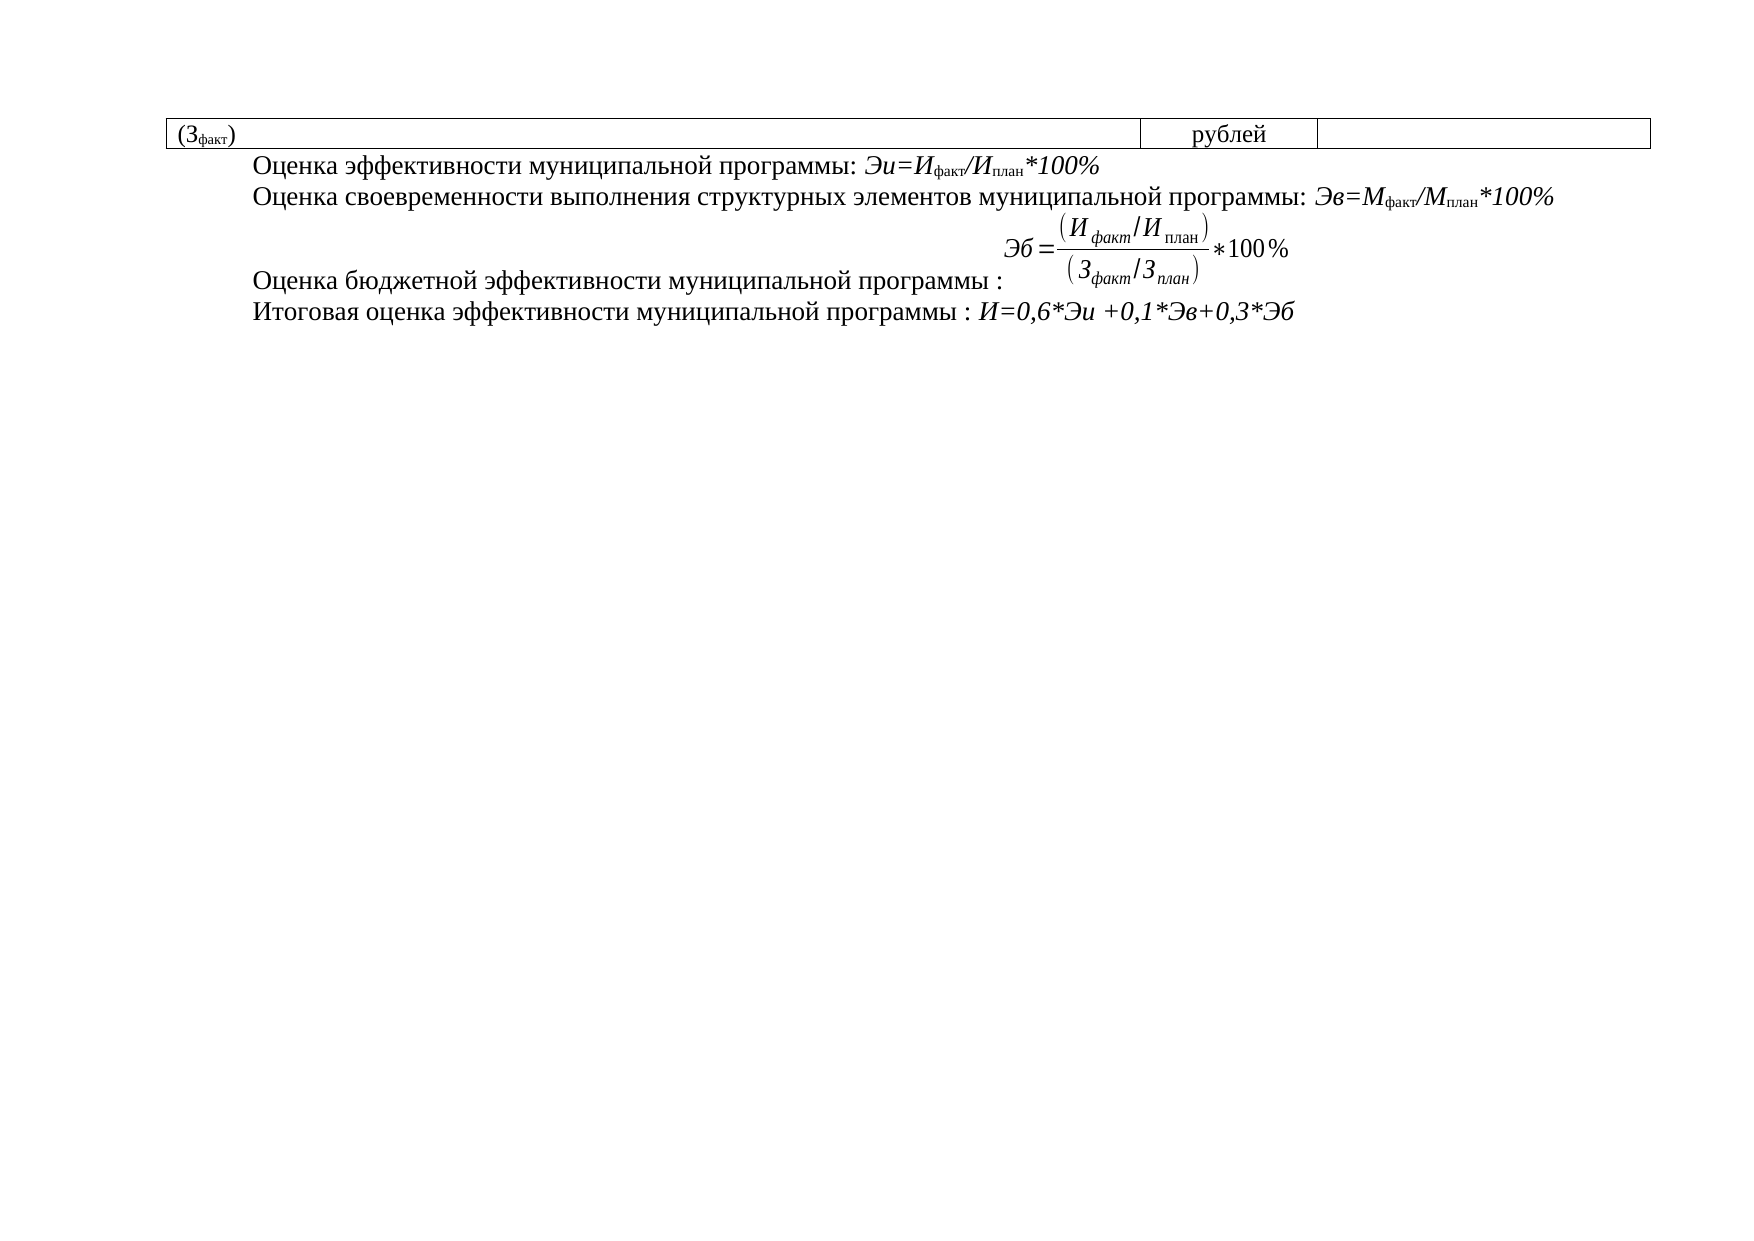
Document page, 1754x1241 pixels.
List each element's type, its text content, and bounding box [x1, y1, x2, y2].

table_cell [167, 119, 1140, 148]
text Оценка бюджетной эффективности муниципальной программы : [177, 211, 1639, 295]
text Оценка своевременности выполнения структурных элементов муниципальной программы: Эв=Мфакт/Мплан*100% [177, 180, 1639, 211]
table_cell тыс. рублей [1141, 119, 1317, 148]
text Оценка эффективности муниципальной программы: Эи=Ифакт/Иплан*100% [177, 149, 1639, 180]
text Итоговая оценка эффективности муниципальной программы : И=0,6*Эи +0,1*Эв+0,3*Эб [177, 295, 1639, 326]
table_cell [1318, 119, 1650, 148]
